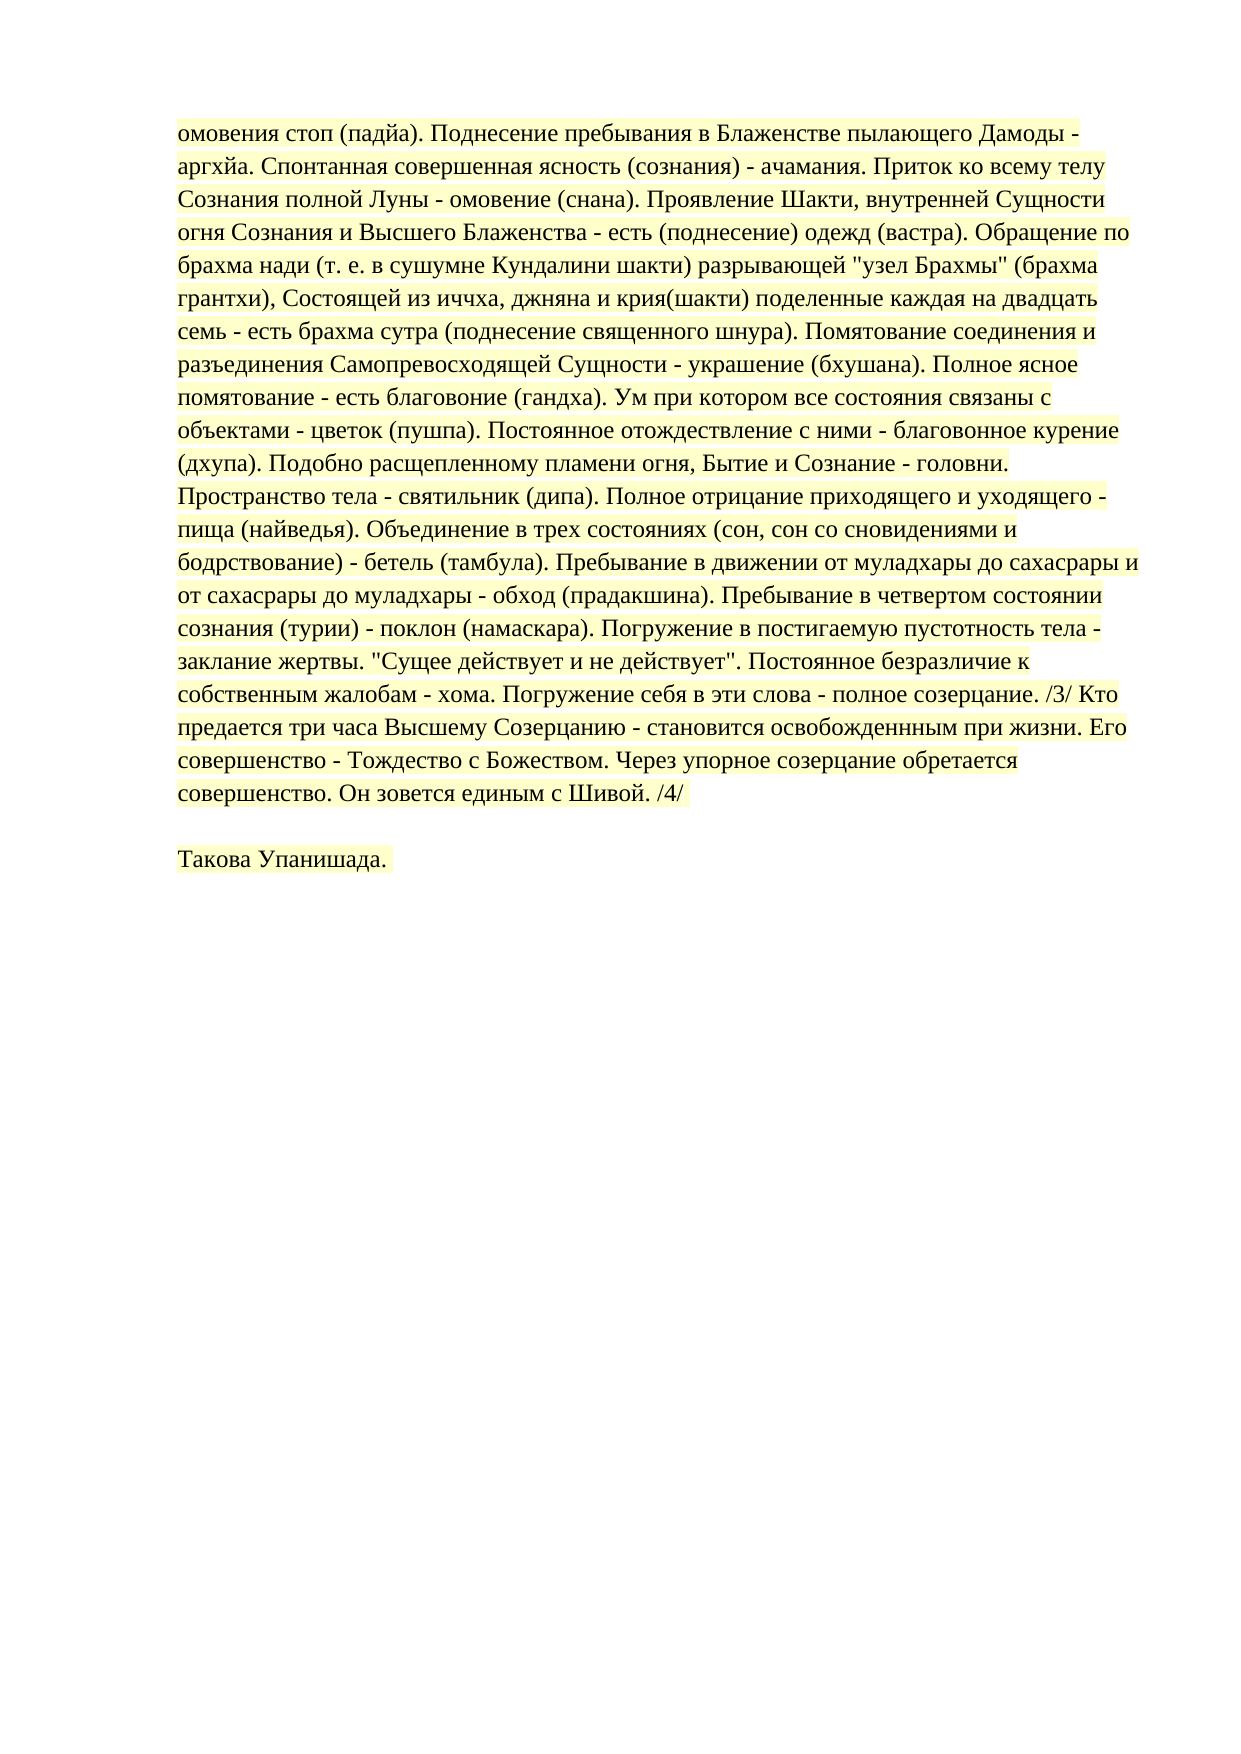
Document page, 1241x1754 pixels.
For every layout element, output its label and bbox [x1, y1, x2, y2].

text [177, 118, 1152, 873]
